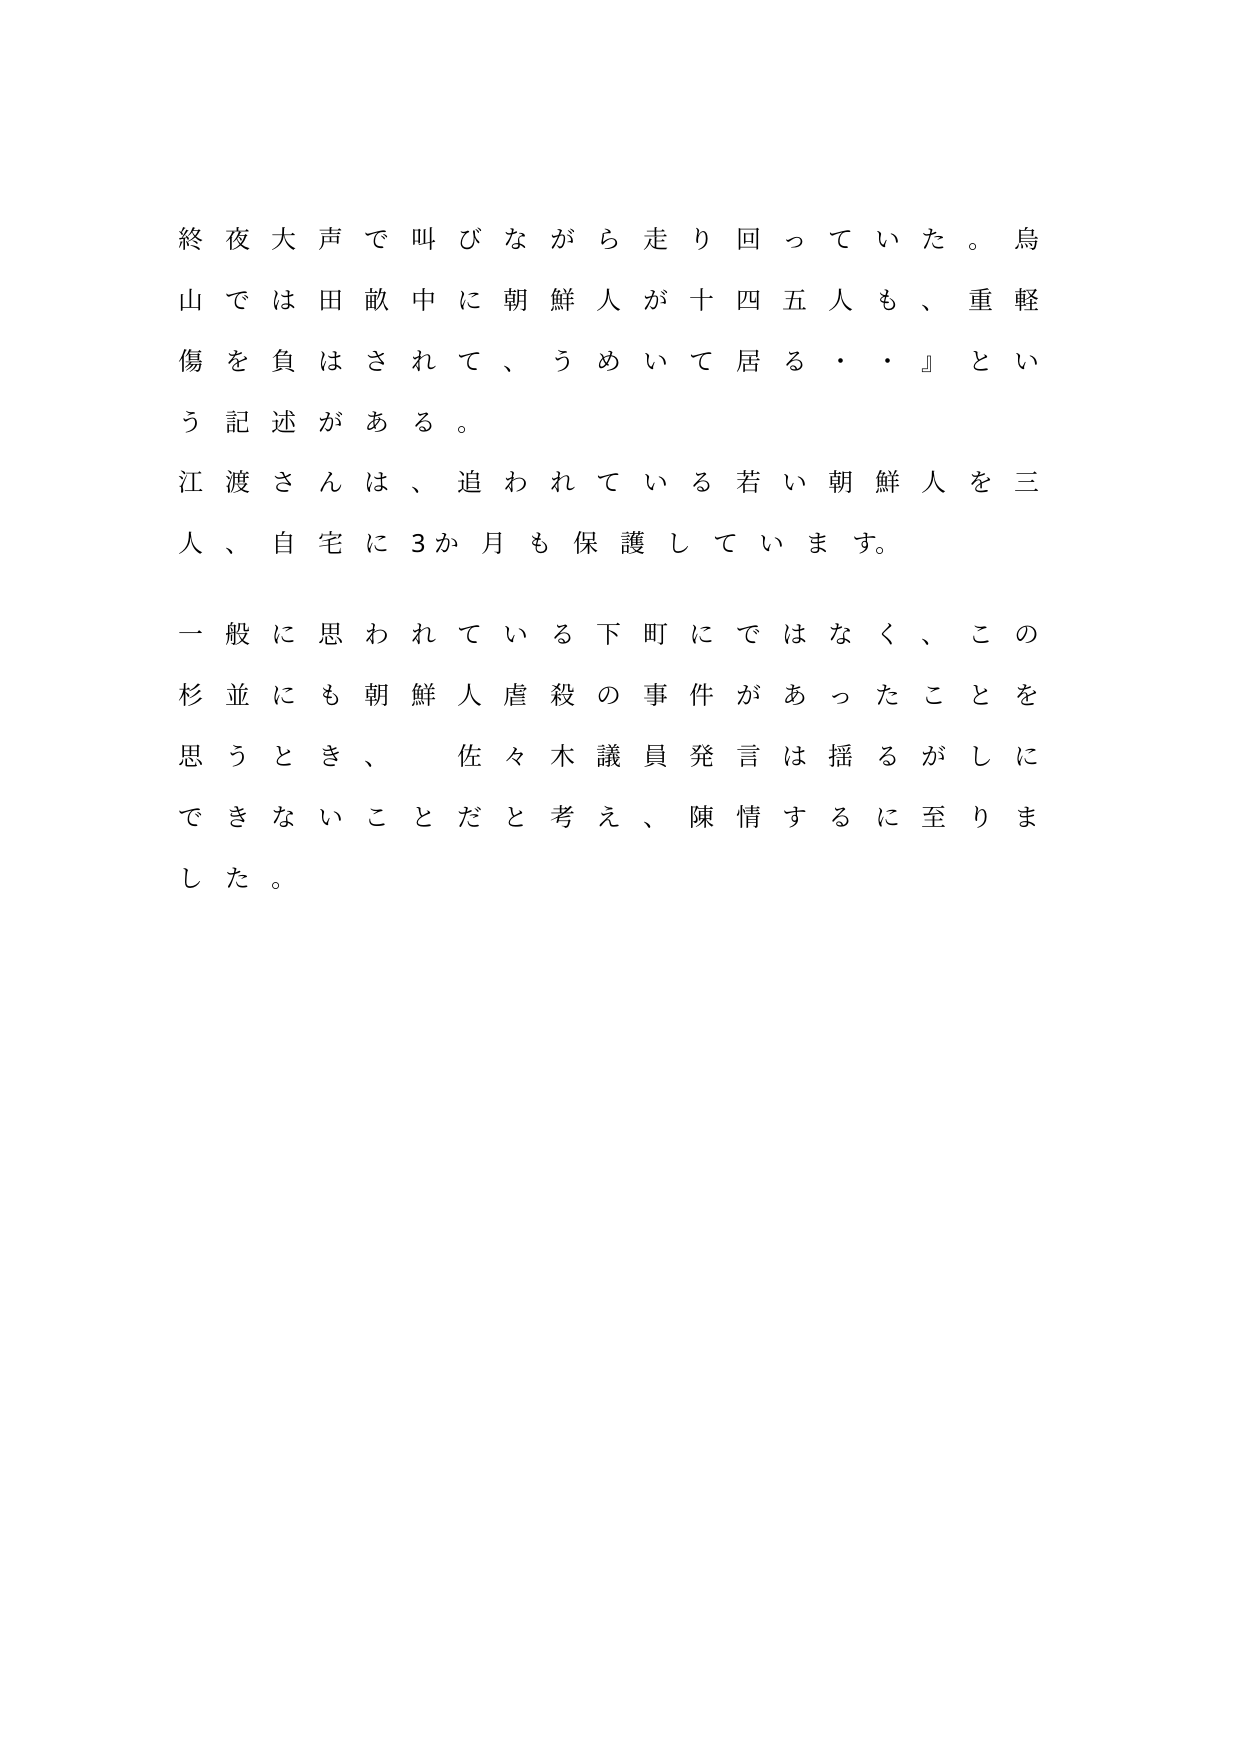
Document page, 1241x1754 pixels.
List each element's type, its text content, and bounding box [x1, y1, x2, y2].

text 一般に思われている下町にではなく、この杉並にも朝鮮人虐殺の事件があったことを思うとき、 佐々木議員発言は揺るがしにできないことだと考え、陳情するに至りました。 [179, 603, 1061, 907]
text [179, 207, 1061, 451]
text 江渡さんは、追われている若い朝鮮人を三人、自宅に3か月も保護しています。 [179, 451, 1061, 572]
